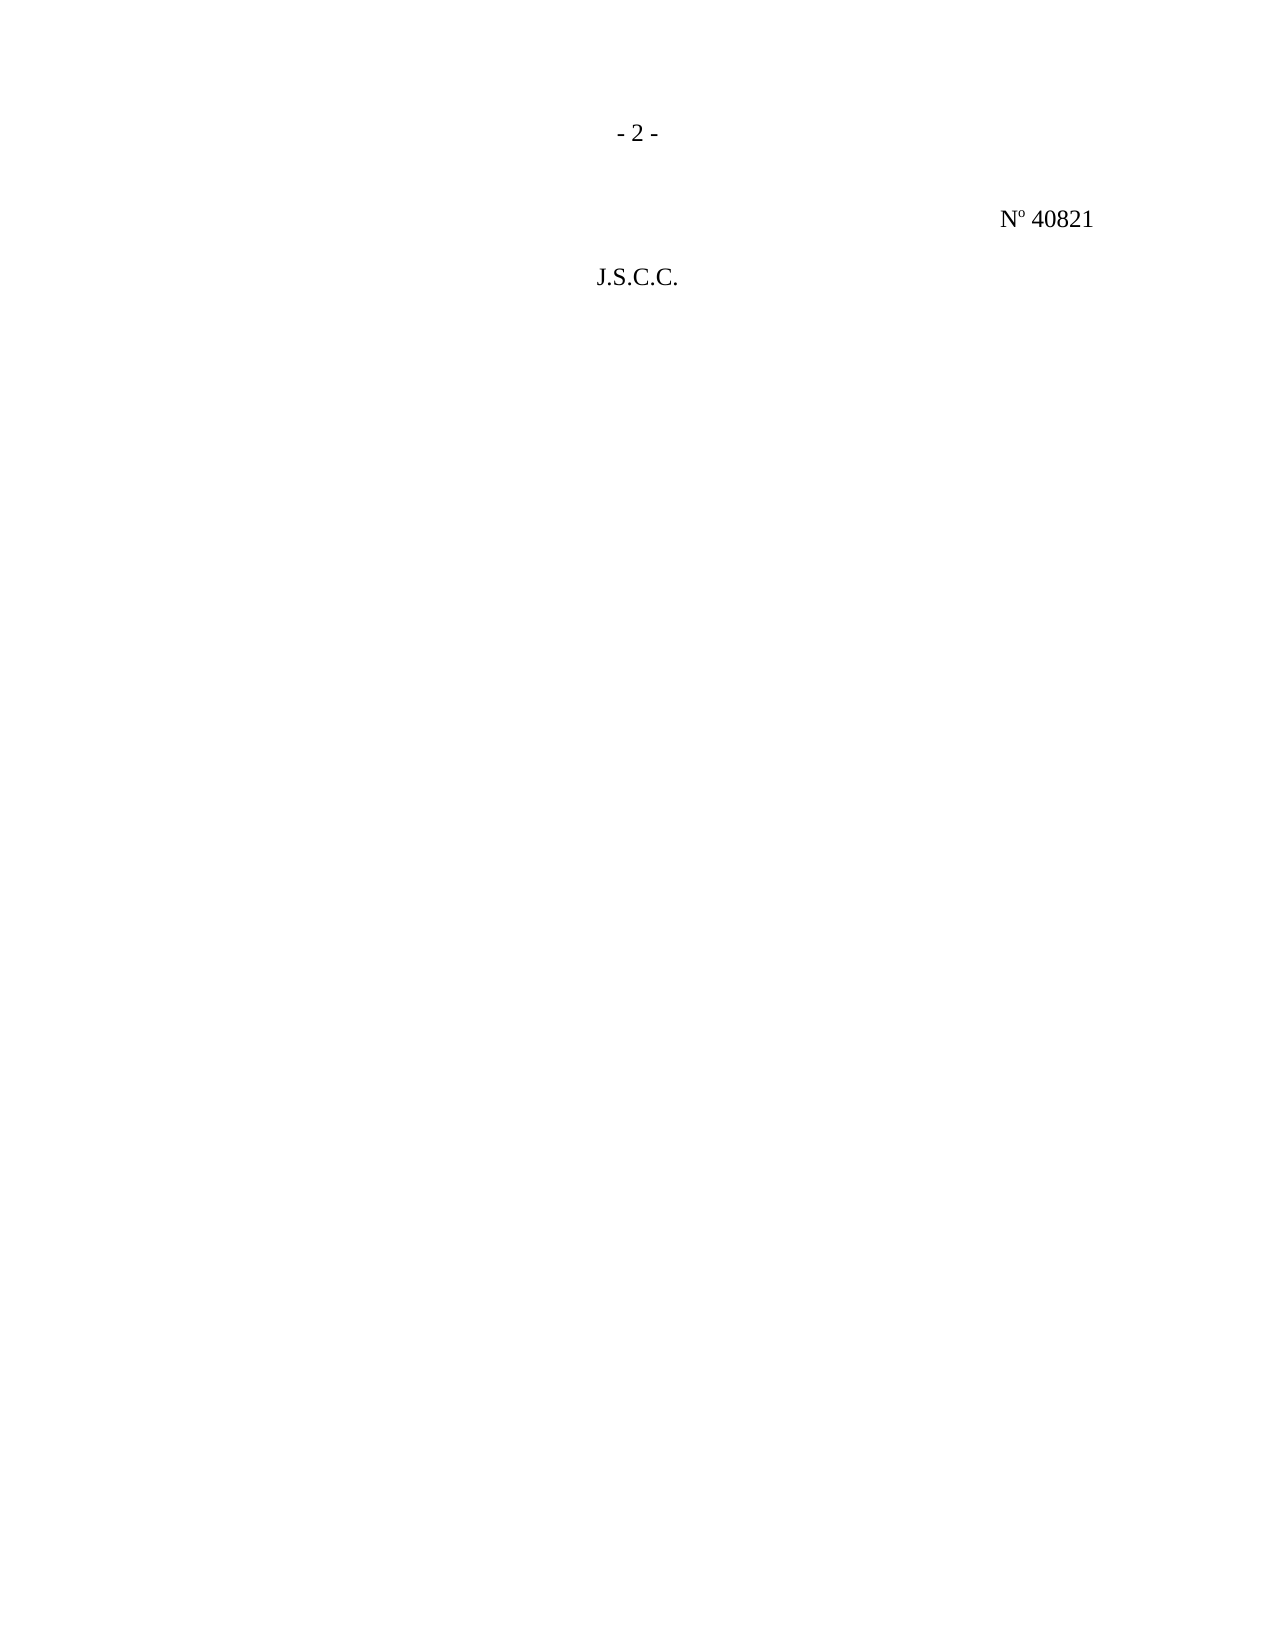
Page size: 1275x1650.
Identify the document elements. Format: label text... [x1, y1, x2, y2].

text J.S.C.C. [150, 262, 1125, 291]
